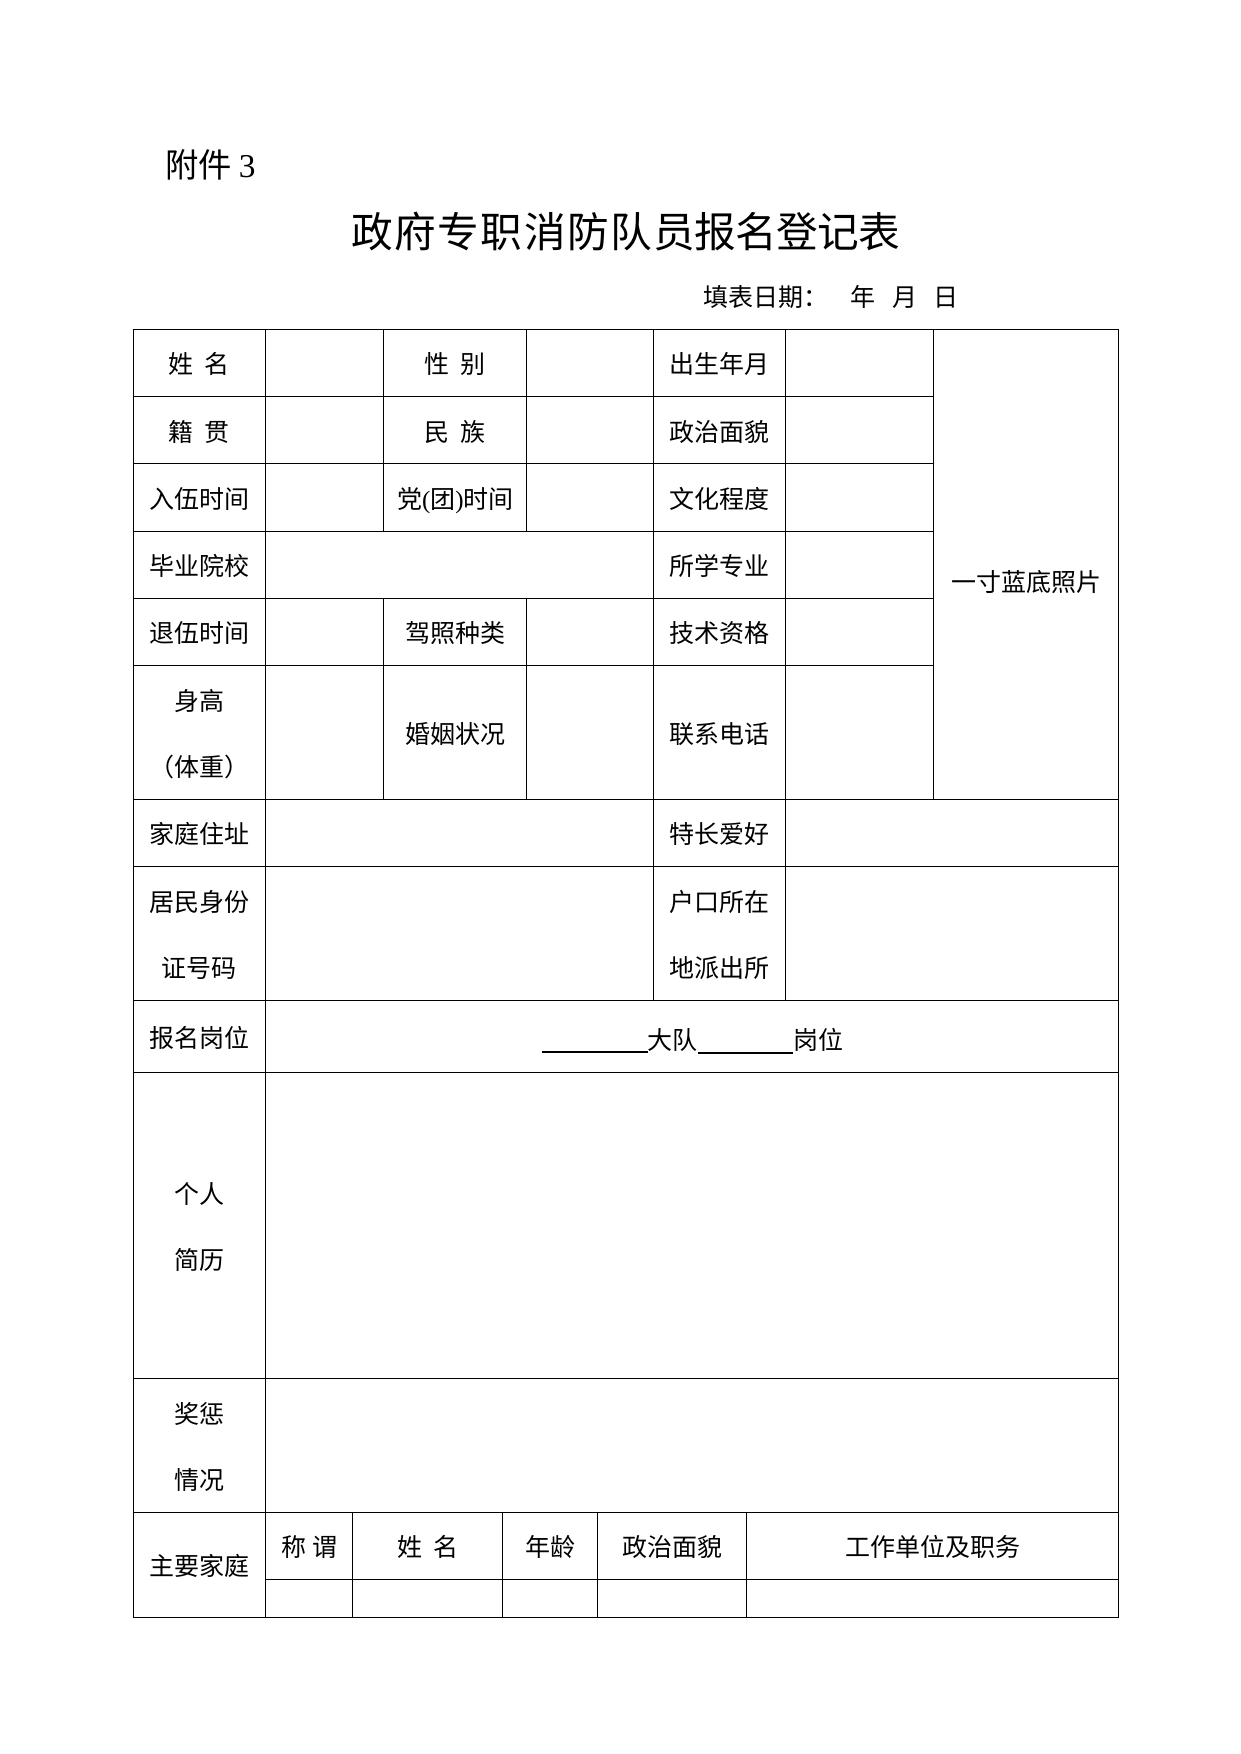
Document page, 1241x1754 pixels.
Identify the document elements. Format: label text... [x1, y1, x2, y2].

table_cell [786, 599, 933, 665]
table_cell 驾照种类 [384, 599, 526, 665]
table_cell [786, 464, 933, 531]
table_cell 姓 名 [353, 1513, 502, 1579]
table_cell 主要家庭成 员 [134, 1513, 265, 1617]
table_cell 家庭住址 [134, 800, 265, 866]
table_cell 联系电话 [654, 666, 785, 799]
table_cell [266, 666, 383, 799]
table_header 出生年月 [654, 330, 785, 396]
table_header 一寸蓝底照片 [934, 330, 1118, 799]
text 填表日期： 年 月 日 [165, 262, 1087, 329]
table_cell [786, 666, 933, 799]
table_cell 奖惩 情况 [134, 1379, 265, 1512]
text 政府专职消防队员报名登记表 [165, 196, 1087, 262]
table_cell 身高 （体重） [134, 666, 265, 799]
table_cell 报名岗位 [134, 1001, 265, 1072]
table_cell [527, 397, 653, 463]
table_cell 居民身份证号码 [134, 867, 265, 999]
table_cell [786, 867, 1118, 999]
table_cell 婚姻状况 [384, 666, 526, 799]
table_cell 大队 岗位 [266, 1001, 1118, 1072]
table_cell [266, 397, 383, 463]
table_cell [353, 1580, 502, 1617]
table_cell 技术资格 [654, 599, 785, 665]
table_cell [527, 599, 653, 665]
table_cell [266, 464, 383, 531]
table_cell [527, 666, 653, 799]
table_cell 特长爱好 [654, 800, 785, 866]
table_cell 所学专业 [654, 532, 785, 598]
table_cell [266, 800, 653, 866]
table_cell [266, 532, 653, 598]
table_cell [598, 1580, 746, 1617]
table_cell 党(团)时间 [384, 464, 526, 531]
table_cell [266, 1073, 1118, 1378]
table_cell [527, 464, 653, 531]
table_header [266, 330, 383, 396]
table_cell [786, 800, 1118, 866]
table_cell 政治面貌 [598, 1513, 746, 1579]
table_cell [266, 1379, 1118, 1512]
table_cell 文化程度 [654, 464, 785, 531]
table_cell 籍 贯 [134, 397, 265, 463]
table_cell 个人 简历 [134, 1073, 265, 1378]
table_cell [747, 1580, 1118, 1617]
table_cell [786, 397, 933, 463]
table_cell [503, 1580, 597, 1617]
table_cell [266, 867, 653, 999]
table_cell 民 族 [384, 397, 526, 463]
table_cell 入伍时间 [134, 464, 265, 531]
table_cell 退伍时间 [134, 599, 265, 665]
table_cell 工作单位及职务 [747, 1513, 1118, 1579]
table_cell [266, 599, 383, 665]
table_header 姓 名 [134, 330, 265, 396]
list 附件3 [165, 130, 1087, 196]
table_cell 政治面貌 [654, 397, 785, 463]
table_cell 年龄 [503, 1513, 597, 1579]
table_cell 称 谓 [266, 1513, 352, 1579]
table_header [527, 330, 653, 396]
table_header 性 别 [384, 330, 526, 396]
table_header [786, 330, 933, 396]
table_cell 毕业院校 [134, 532, 265, 598]
table_cell [786, 532, 933, 598]
table_cell [266, 1580, 352, 1617]
table_cell 户口所在地派出所 [654, 867, 785, 999]
